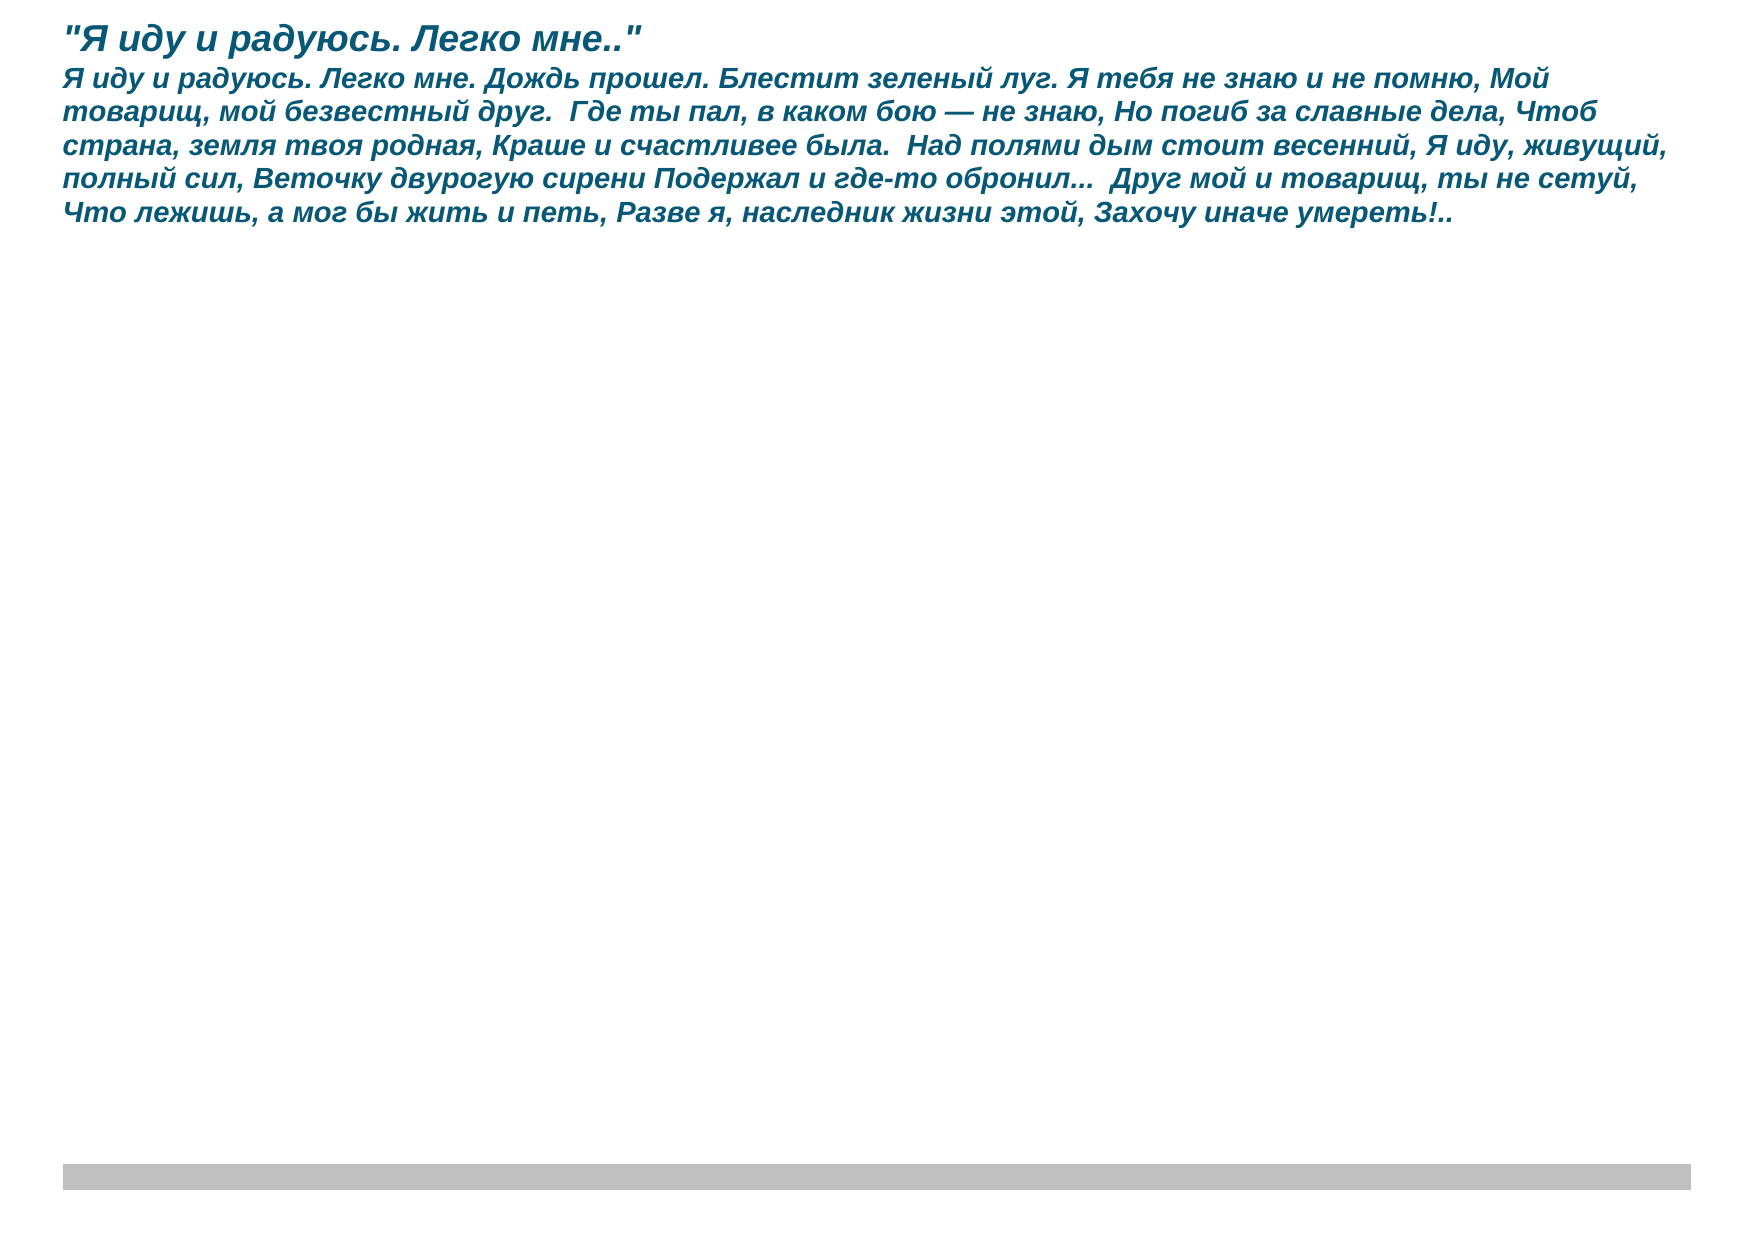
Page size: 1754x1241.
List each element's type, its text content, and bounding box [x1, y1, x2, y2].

text Я иду и радуюсь. Легко мне. [62, 61, 1691, 228]
subtitle "Я иду и радуюсь. Легко мне.." [62, 17, 1691, 60]
